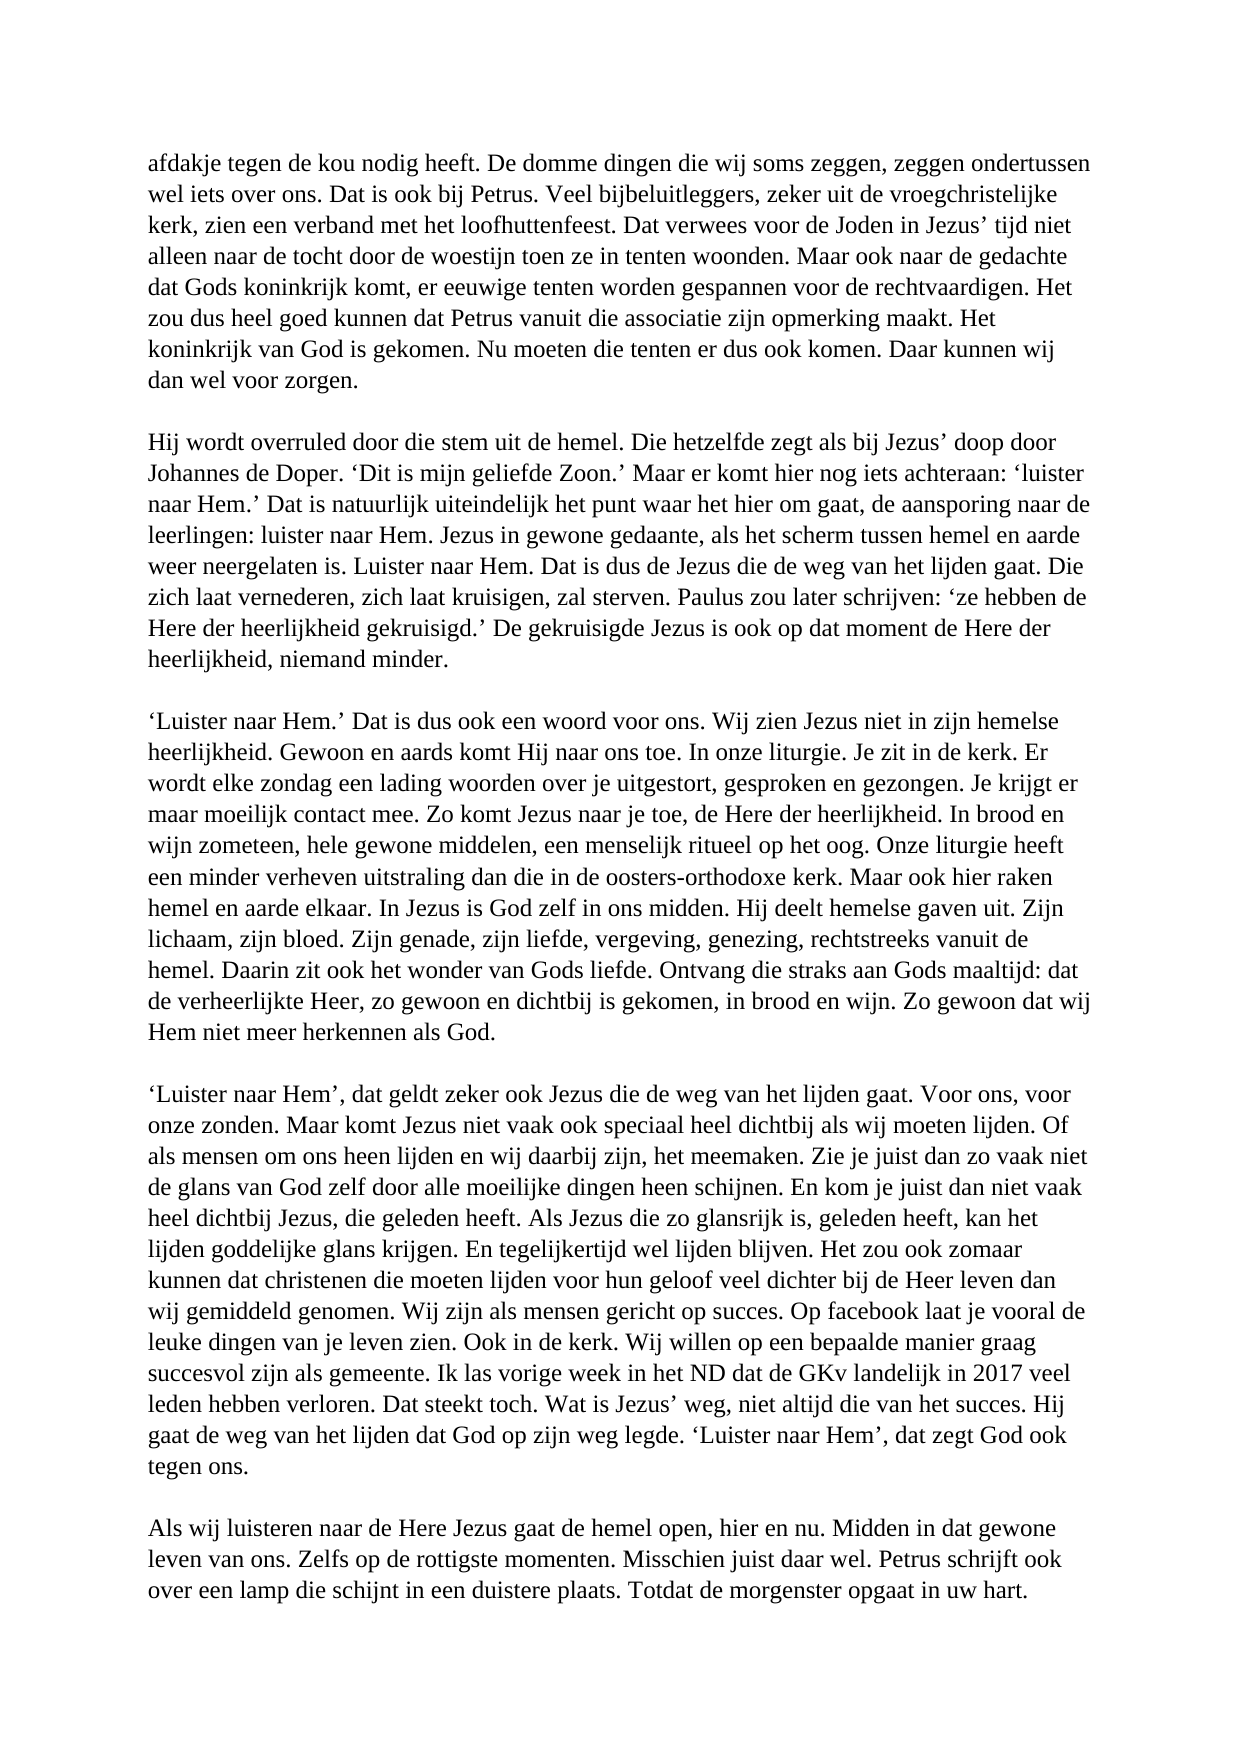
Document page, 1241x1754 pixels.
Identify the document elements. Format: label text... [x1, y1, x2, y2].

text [148, 148, 1093, 394]
text ‘Luister naar Hem’, dat geldt zeker ook Jezus die de weg van het lijden gaat. Voor ons, voor onze zonden. Maar komt Jezus niet vaak ook speciaal heel dichtbij als wij moeten lijden. Of als mensen om ons heen lijden en wij daarbij zijn, het meemaken. Zie je juist dan zo vaak niet de glans van God zelf door alle moeilijke dingen heen schijnen. En kom je juist dan niet vaak heel dichtbij Jezus, die geleden heeft. Als Jezus die zo glansrijk is, geleden heeft, kan het lijden goddelijke glans krijgen. En tegelijkertijd wel lijden blijven. Het zou ook zomaar kunnen dat christenen die moeten lijden voor hun geloof veel dichter bij de Heer leven dan wij gemiddeld genomen. Wij zijn als mensen gericht op succes. Op facebook laat je vooral de leuke dingen van je leven zien. Ook in de kerk. Wij willen op een bepaalde manier graag succesvol zijn als gemeente. Ik las vorige week in het ND dat de GKv landelijk in 2017 veel leden hebben verloren. Dat steekt toch. Wat is Jezus’ weg, niet altijd die van het succes. Hij gaat de weg van het lijden dat God op zijn weg legde. ‘Luister naar Hem’, dat zegt God ook tegen ons. [148, 1079, 1093, 1480]
text Hij wordt overruled door die stem uit de hemel. Die hetzelfde zegt als bij Jezus’ doop door Johannes de Doper. ‘Dit is mijn geliefde Zoon.’ Maar er komt hier nog iets achteraan: ‘luister naar Hem.’ Dat is natuurlijk uiteindelijk het punt waar het hier om gaat, de aansporing naar de leerlingen: luister naar Hem. Jezus in gewone gedaante, als het scherm tussen hemel en aarde weer neergelaten is. Luister naar Hem. Dat is dus de Jezus die de weg van het lijden gaat. Die zich laat vernederen, zich laat kruisigen, zal sterven. Paulus zou later schrijven: ‘ze hebben de Here der heerlijkheid gekruisigd.’ De gekruisigde Jezus is ook op dat moment de Here der heerlijkheid, niemand minder. [148, 427, 1093, 673]
text ‘Luister naar Hem.’ Dat is dus ook een woord voor ons. Wij zien Jezus niet in zijn hemelse heerlijkheid. Gewoon en aards komt Hij naar ons toe. In onze liturgie. Je zit in de kerk. Er wordt elke zondag een lading woorden over je uitgestort, gesproken en gezongen. Je krijgt er maar moeilijk contact mee. Zo komt Jezus naar je toe, de Here der heerlijkheid. In brood en wijn zometeen, hele gewone middelen, een menselijk ritueel op het oog. Onze liturgie heeft een minder verheven uitstraling dan die in de oosters-orthodoxe kerk. Maar ook hier raken hemel en aarde elkaar. In Jezus is God zelf in ons midden. Hij deelt hemelse gaven uit. Zijn lichaam, zijn bloed. Zijn genade, zijn liefde, vergeving, genezing, rechtstreeks vanuit de hemel. Daarin zit ook het wonder van Gods liefde. Ontvang die straks aan Gods maaltijd: dat de verheerlijkte Heer, zo gewoon en dichtbij is gekomen, in brood en wijn. Zo gewoon dat wij Hem niet meer herkennen als God. [148, 706, 1093, 1046]
text Als wij luisteren naar de Here Jezus gaat de hemel open, hier en nu. Midden in dat gewone leven van ons. Zelfs op de rottigste momenten. Misschien juist daar wel. Petrus schrijft ook over een lamp die schijnt in een duistere plaats. Totdat de morgenster opgaat in uw hart. [148, 1513, 1093, 1604]
